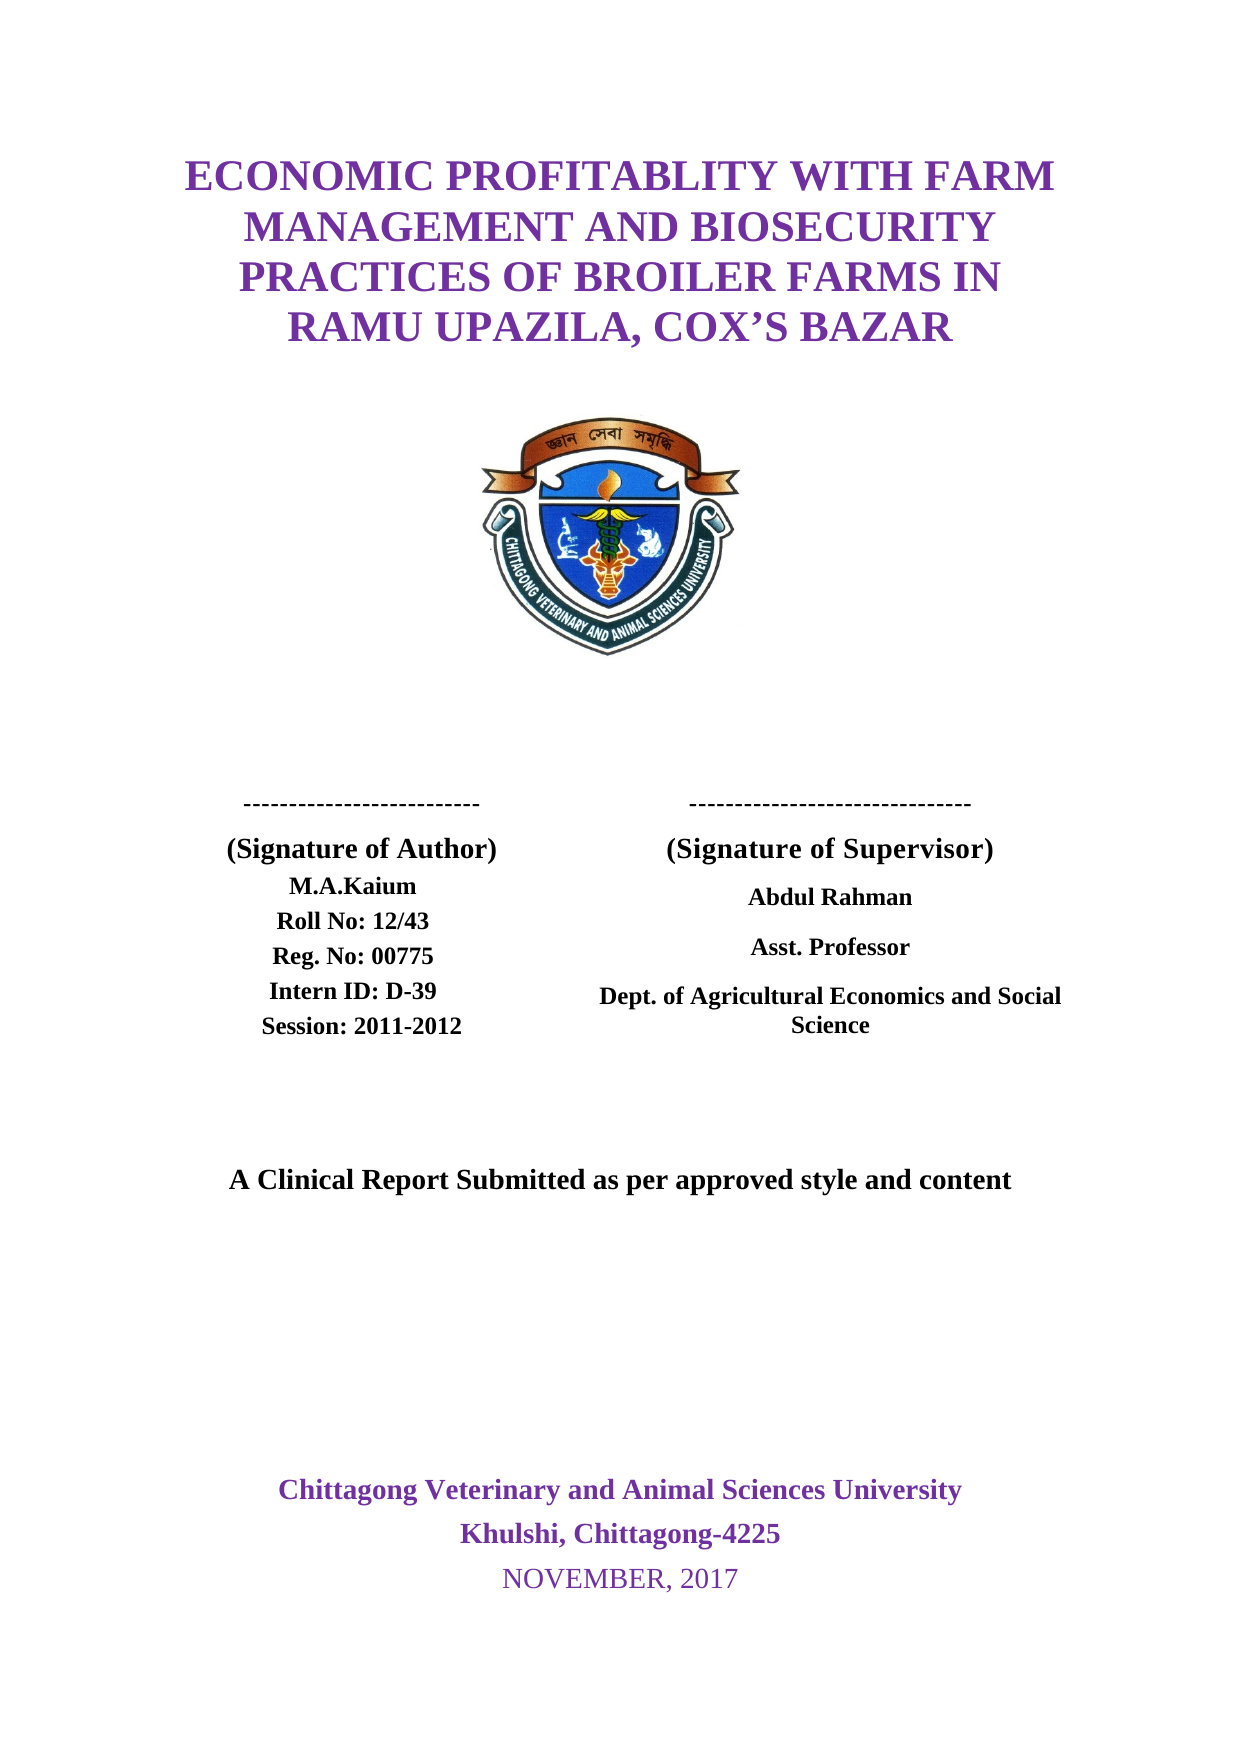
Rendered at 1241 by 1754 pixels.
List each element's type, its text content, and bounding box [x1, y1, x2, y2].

subtitle Chittagong Veterinary and Animal Sciences University [150, 1472, 1090, 1505]
table_header -------------------------- (Signature of Author) M.A.Kaium Roll No: 12/43 Reg. No: 00775 Intern ID: D-39 Session: 2011-2012 [150, 745, 573, 1162]
picture [478, 414, 744, 660]
text ECONOMIC PROFITABLITY WITH FARM MANAGEMENT AND BIOSECURITY PRACTICES OF BROILER FARMS IN RAMU UPAZILA, COX’S BAZAR [168, 150, 1072, 351]
subtitle A Clinical Report Submitted as per approved style and content [150, 1162, 1090, 1195]
table_header ------------------------------- (Signature of Supervisor) Abdul Rahman Asst. Professor Dept. of Agricultural Economics and Social Science [573, 745, 1087, 1162]
text NOVEMBER, 2017 [150, 1561, 1090, 1595]
subtitle Khulshi, Chittagong-4225 [150, 1517, 1090, 1550]
